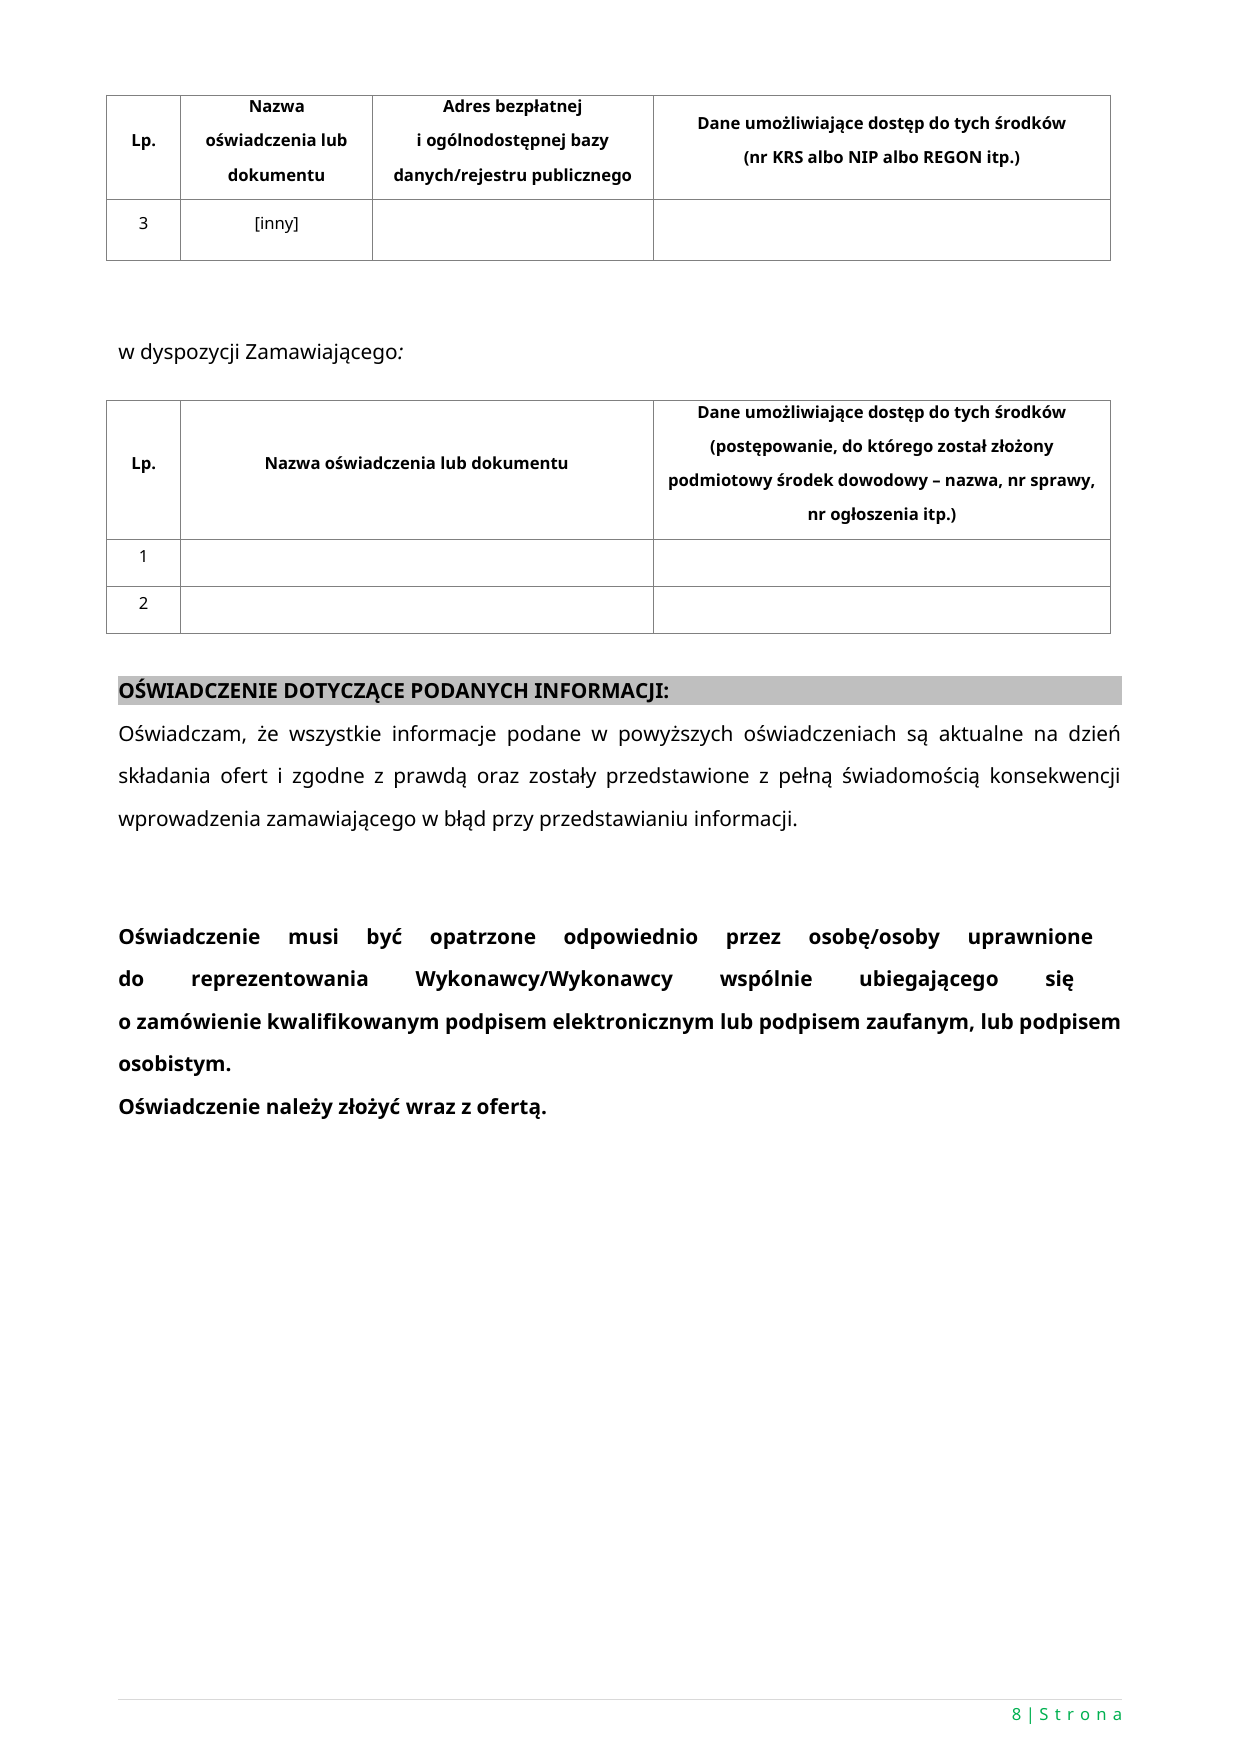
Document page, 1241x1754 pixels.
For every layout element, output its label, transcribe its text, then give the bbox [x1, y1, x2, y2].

table_header Lp. [107, 96, 180, 199]
table_cell [373, 200, 653, 260]
text Oświadczam, że wszystkie informacje podane w powyższych oświadczeniach są aktualne na dzień składania ofert i zgodne z prawdą oraz zostały przedstawione z pełną świadomością konsekwencji wprowadzenia zamawiającego w błąd przy przedstawianiu informacji. [118, 719, 1122, 833]
table_cell 2 [107, 587, 180, 633]
text w dyspozycji Zamawiającego: [118, 337, 1122, 365]
table_cell 1 [107, 540, 180, 586]
table_cell 3 [107, 200, 180, 260]
table_header Nazwa oświadczenia lub dokumentu [181, 401, 653, 539]
table_header Dane umożliwiające dostęp do tych środków (postępowanie, do którego został złożony podmiotowy środek dowodowy – nazwa, nr sprawy, nr ogłoszenia itp.) [654, 401, 1110, 539]
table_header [654, 96, 1110, 199]
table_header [373, 96, 653, 199]
table_cell [inny] [181, 200, 372, 260]
text OŚWIADCZENIE DOTYCZĄCE PODANYCH INFORMACJI: [118, 676, 1122, 705]
table_cell [654, 200, 1110, 260]
text Oświadczenie musi być opatrzone odpowiednio przez osobę/osoby uprawnione do reprezentowania Wykonawcy/Wykonawcy wspólnie ubiegającego się o zamówienie kwalifikowanym podpisem elektronicznym lub podpisem zaufanym, lub podpisem osobistym. [118, 922, 1122, 1078]
table_cell [654, 540, 1110, 586]
table_header Nazwa oświadczenia lub dokumentu [181, 96, 372, 199]
table_cell [654, 587, 1110, 633]
table_cell [181, 540, 653, 586]
text Oświadczenie należy złożyć wraz z ofertą. [118, 1092, 1122, 1121]
table_header Lp. [107, 401, 180, 539]
table_cell [181, 587, 653, 633]
